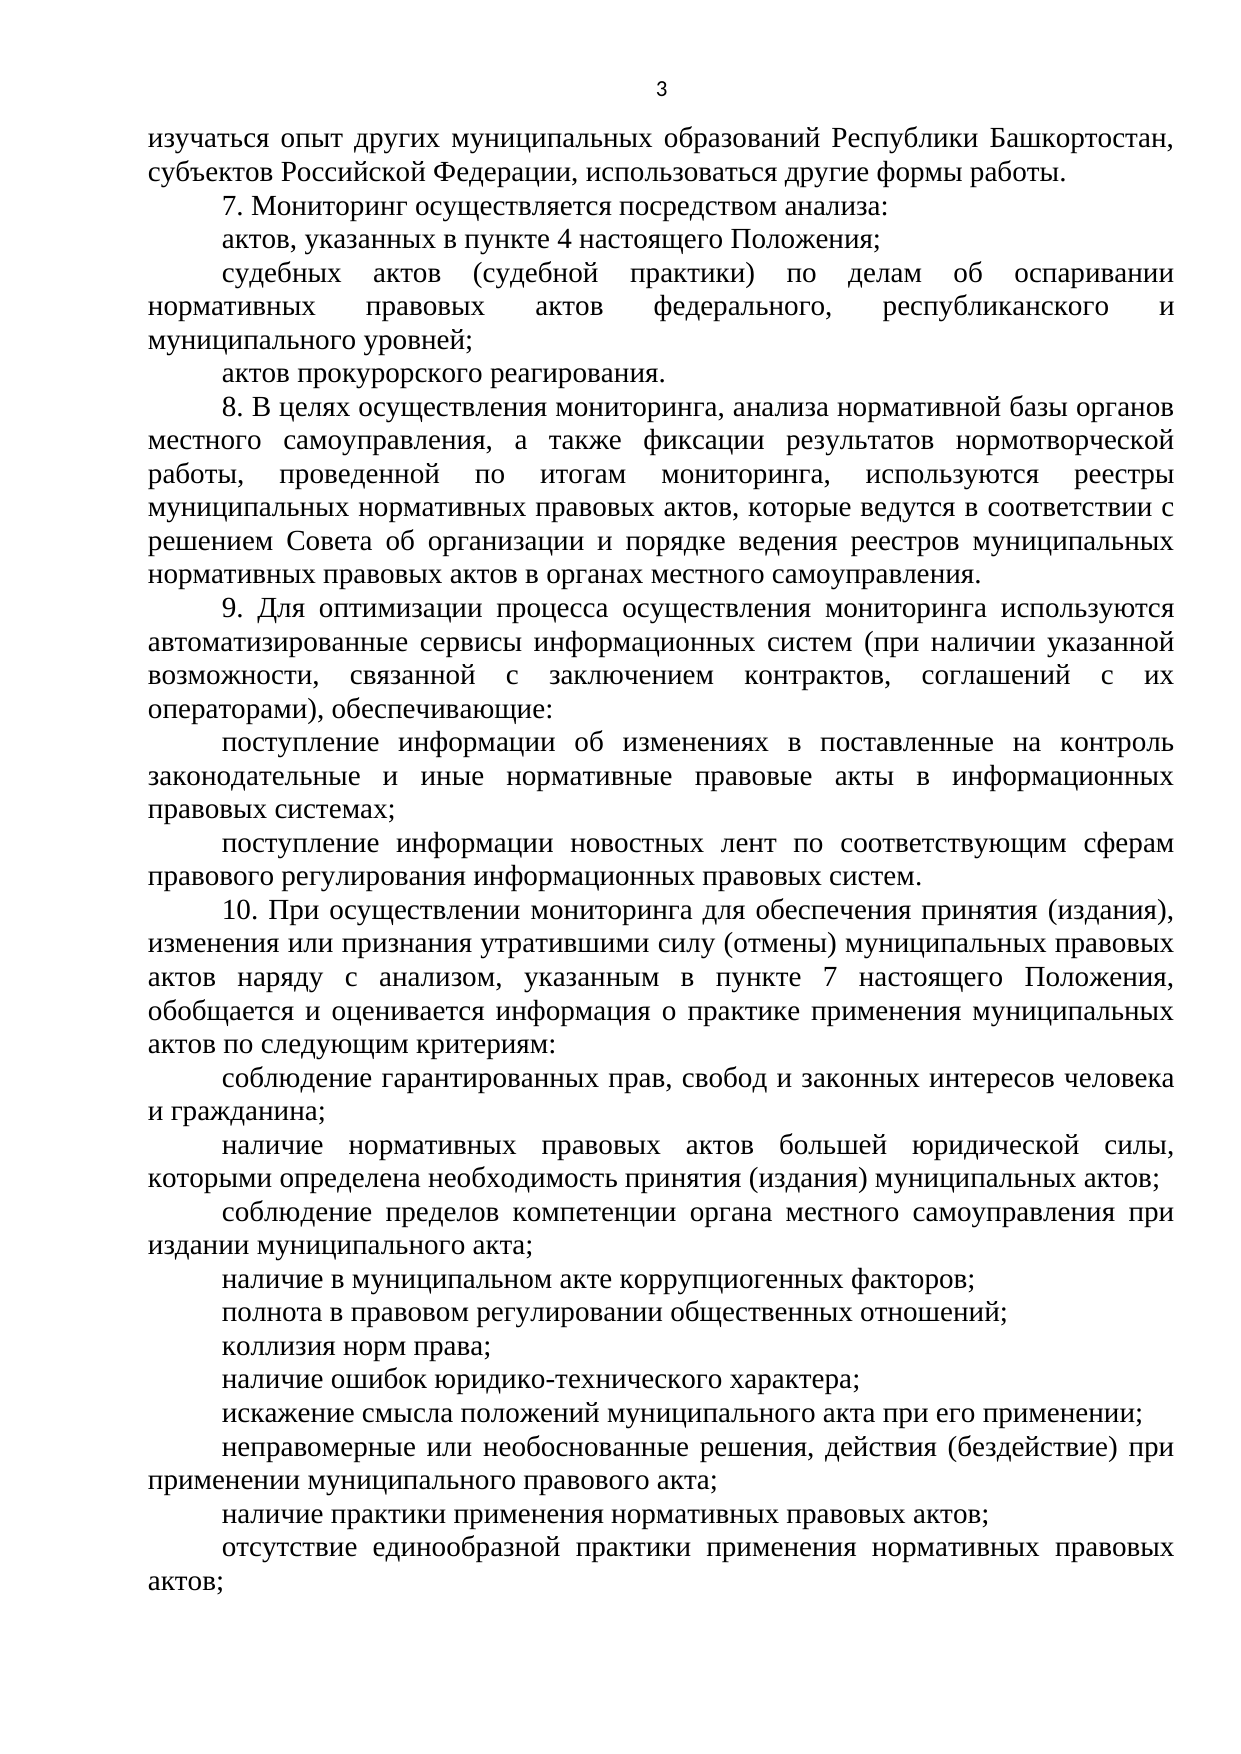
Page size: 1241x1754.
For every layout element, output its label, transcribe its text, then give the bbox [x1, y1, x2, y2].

text 9. Для оптимизации процесса осуществления мониторинга используются автоматизированные сервисы информационных систем (при наличии указанной возможности, связанной с заключением контрактов, соглашений с их операторами), обеспечивающие: [148, 590, 1175, 724]
text 8. В целях осуществления мониторинга, анализа нормативной базы органов местного самоуправления, а также фиксации результатов нормотворческой работы, проведенной по итогам мониторинга, используются реестры муниципальных нормативных правовых актов, которые ведутся в соответствии с решением Совета об организации и порядке ведения реестров муниципальных нормативных правовых актов в органах местного самоуправления. [148, 389, 1175, 590]
text актов прокурорского реагирования. [148, 355, 1175, 389]
text 7. Мониторинг осуществляется посредством анализа: [148, 188, 1175, 221]
text актов, указанных в пункте 4 настоящего Положения; [148, 221, 1175, 255]
text поступление информации об изменениях в поставленные на контроль законодательные и иные нормативные правовые акты в информационных правовых системах; [148, 724, 1175, 825]
text наличие в муниципальном акте коррупциогенных факторов; [148, 1261, 1175, 1294]
text соблюдение гарантированных прав, свобод и законных интересов человека и гражданина; [148, 1060, 1175, 1127]
text полнота в правовом регулировании общественных отношений; [148, 1294, 1175, 1328]
text наличие практики применения нормативных правовых актов; [148, 1496, 1175, 1529]
text соблюдение пределов компетенции органа местного самоуправления при издании муниципального акта; [148, 1194, 1175, 1261]
text отсутствие единообразной практики применения нормативных правовых актов; [148, 1529, 1175, 1596]
text наличие ошибок юридико-технического характера; [148, 1362, 1175, 1395]
text искажение смысла положений муниципального акта при его применении; [148, 1395, 1175, 1429]
text поступление информации новостных лент по соответствующим сферам правового регулирования информационных правовых систем. [148, 825, 1175, 892]
text коллизия норм права; [148, 1328, 1175, 1362]
text наличие нормативных правовых актов большей юридической силы, которыми определена необходимость принятия (издания) муниципальных актов; [148, 1127, 1175, 1194]
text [148, 121, 1175, 188]
text неправомерные или необоснованные решения, действия (бездействие) при применении муниципального правового акта; [148, 1429, 1175, 1496]
text судебных актов (судебной практики) по делам об оспаривании нормативных правовых актов федерального, республиканского и муниципального уровней; [148, 255, 1175, 355]
text 10. При осуществлении мониторинга для обеспечения принятия (издания), изменения или признания утратившими силу (отмены) муниципальных правовых актов наряду с анализом, указанным в пункте 7 настоящего Положения, обобщается и оценивается информация о практике применения муниципальных актов по следующим критериям: [148, 892, 1175, 1060]
